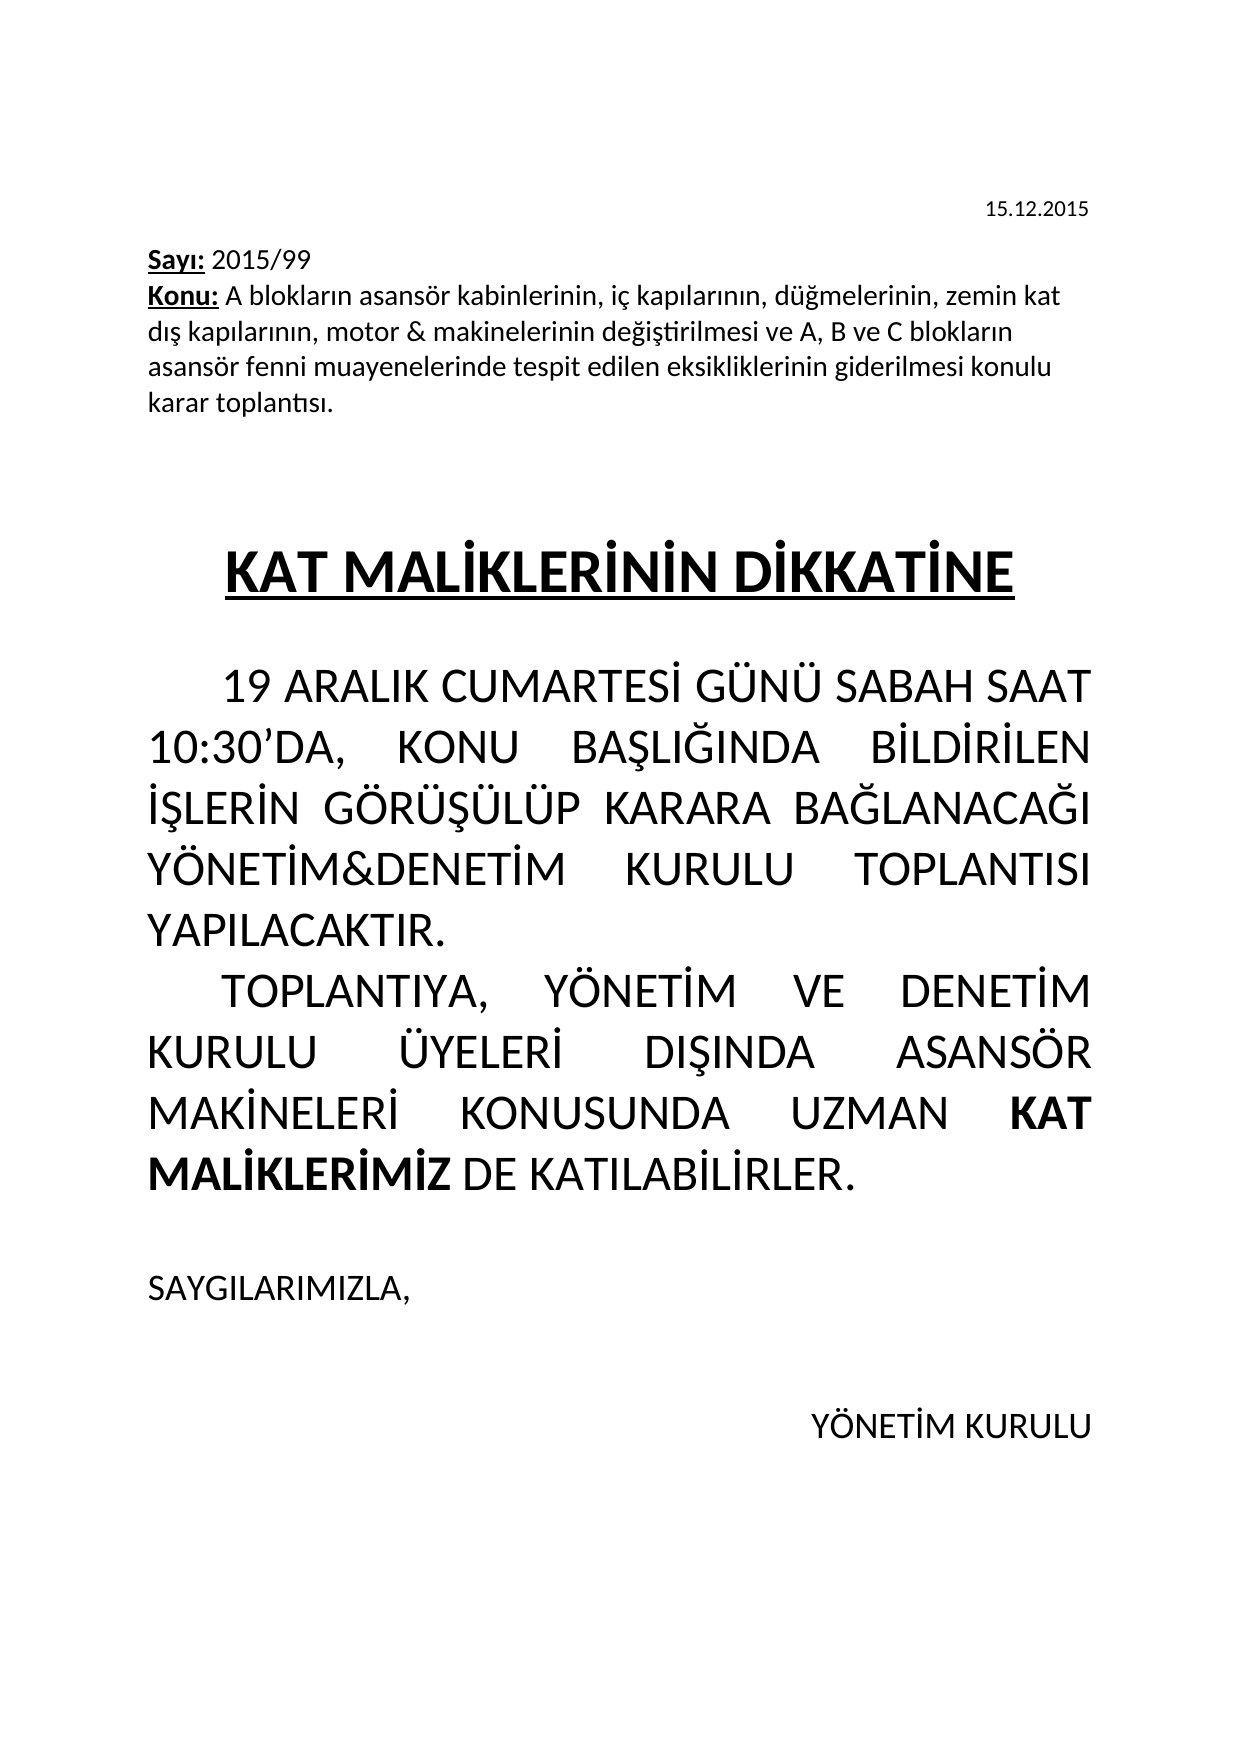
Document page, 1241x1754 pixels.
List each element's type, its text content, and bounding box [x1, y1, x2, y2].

text TOPLANTIYA, YÖNETİM VE DENETİM KURULU ÜYELERİ DIŞINDA ASANSÖR MAKİNELERİ KONUSUNDA UZMAN KAT MALİKLERİMİZ DE KATILABİLİRLER. [148, 959, 1093, 1203]
text SAYGILARIMIZLA, [148, 1264, 1093, 1310]
text YÖNETİM KURULU [148, 1402, 1093, 1447]
text Sayı: 2015/99 [148, 241, 1093, 277]
text KAT MALİKLERİNİN DİKKATİNE [148, 531, 1093, 608]
text 15.12.2015 [148, 194, 1093, 222]
text Konu: A blokların asansör kabinlerinin, iç kapılarının, düğmelerinin, zemin kat dış kapılarının, motor & makinelerinin değiştirilmesi ve A, B ve C blokların asansör fenni muayenelerinde tespit edilen eksikliklerinin giderilmesi konulu karar toplantısı. [148, 277, 1093, 419]
text 19 ARALIK CUMARTESİ GÜNÜ SABAH SAAT 10:30’DA, KONU BAŞLIĞINDA BİLDİRİLEN İŞLERİN GÖRÜŞÜLÜP KARARA BAĞLANACAĞI YÖNETİM&DENETİM KURULU TOPLANTISI YAPILACAKTIR. [148, 654, 1093, 959]
